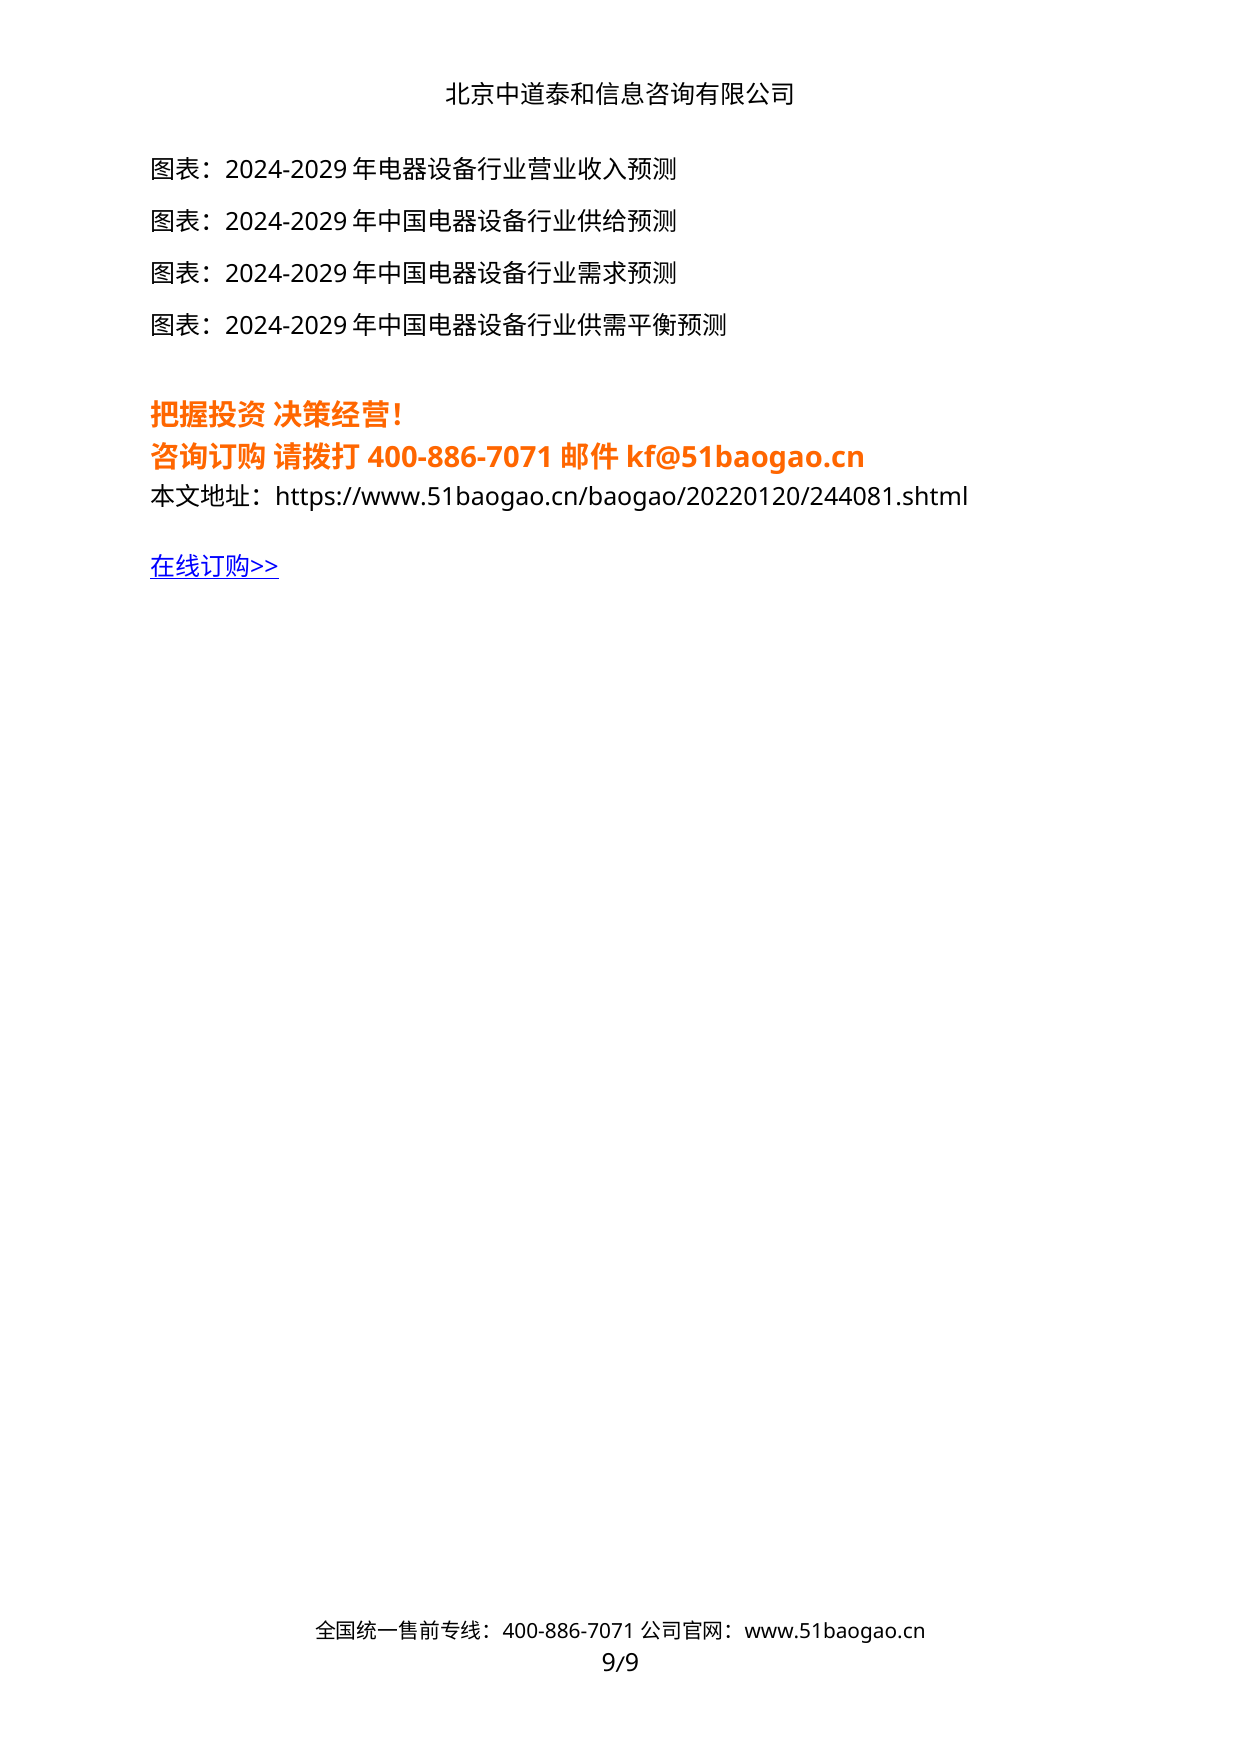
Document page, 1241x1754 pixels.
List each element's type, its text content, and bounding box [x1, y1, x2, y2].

text 图表：2024-2029年中国电器设备行业供给预测 [150, 202, 1090, 238]
text 在线订购>> [150, 512, 1090, 583]
text 图表：2024-2029年电器设备行业营业收入预测 [150, 150, 1090, 186]
text 图表：2024-2029年中国电器设备行业供需平衡预测 [150, 306, 1090, 342]
text 把握投资 决策经营！咨询订购 请拨打 400-886-7071 邮件 kf@51baogao.cn本文地址：https://www.51baogao.cn/baogao/20220120/244081.shtml [150, 357, 1090, 512]
text 图表：2024-2029年中国电器设备行业需求预测 [150, 254, 1090, 290]
